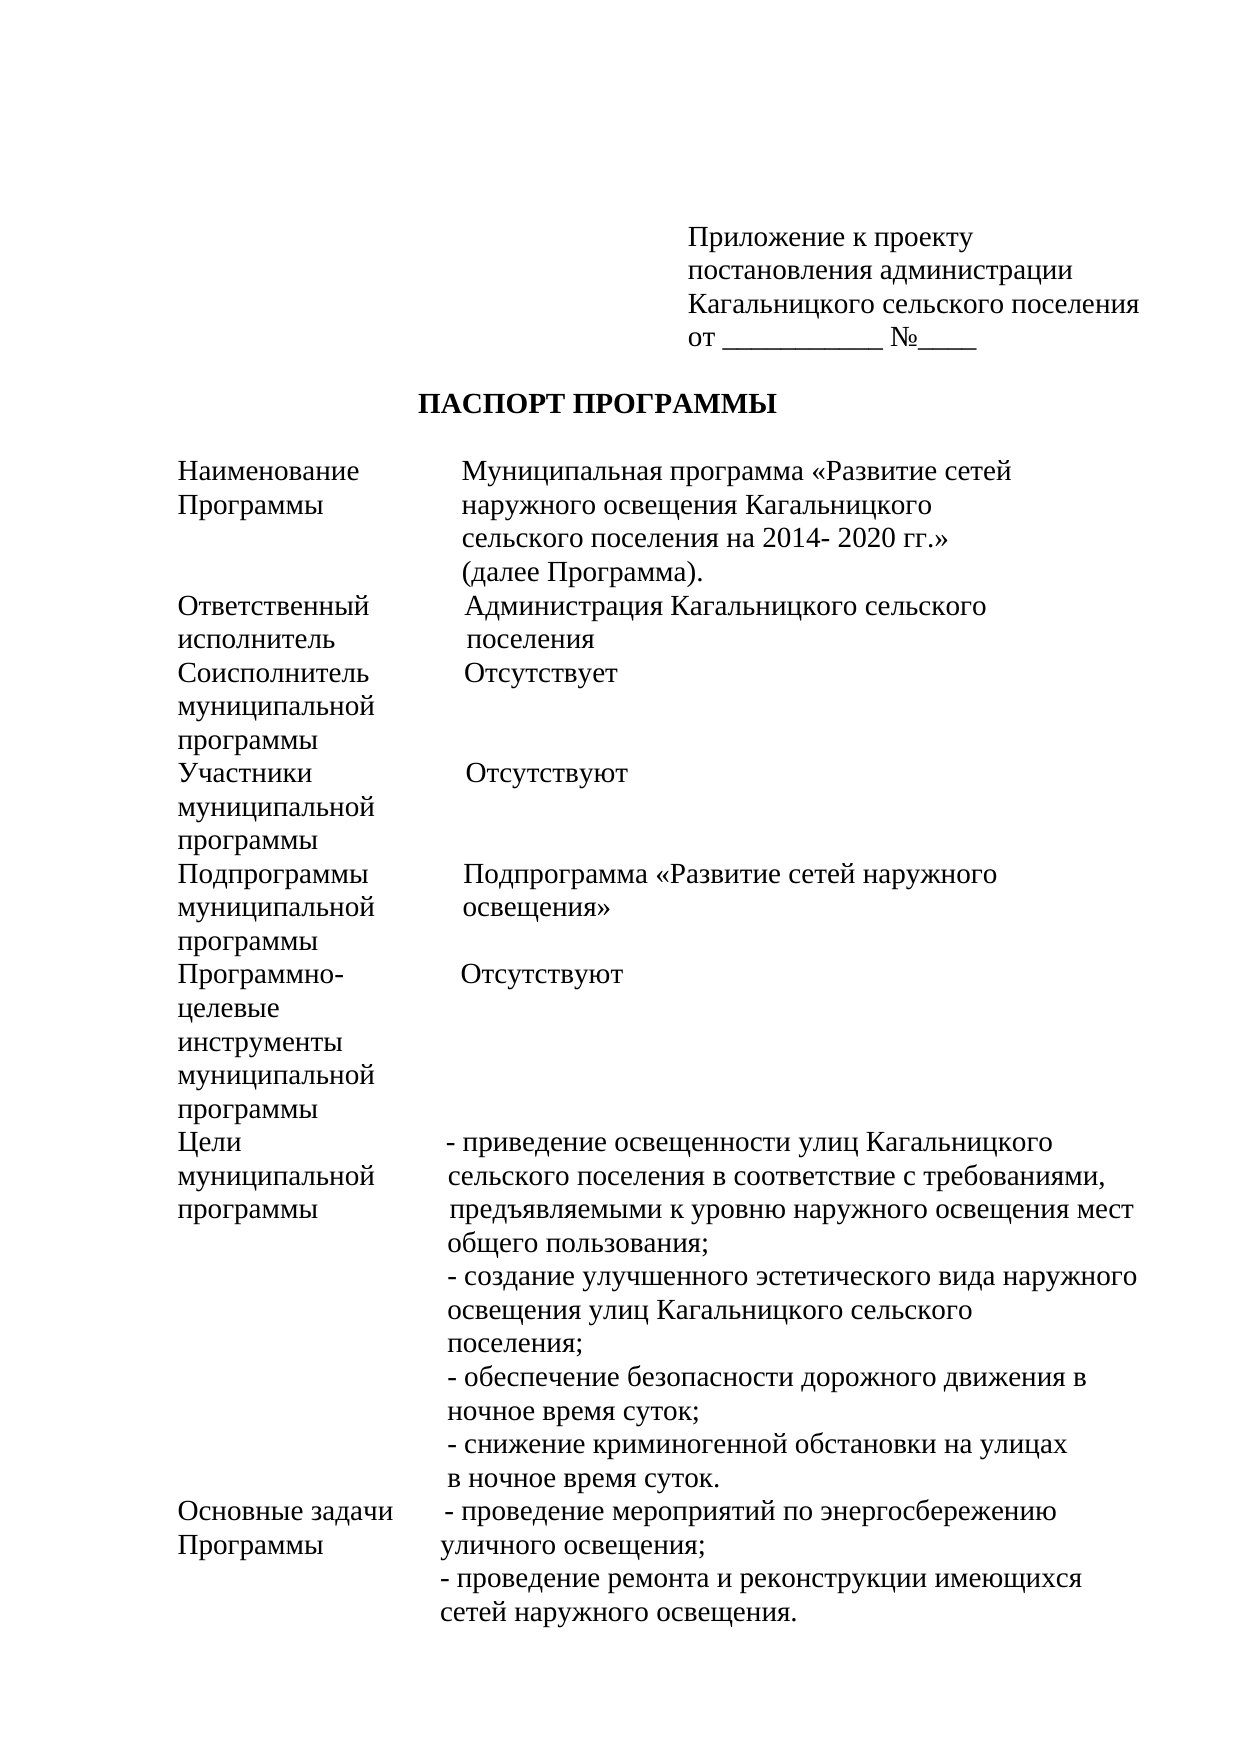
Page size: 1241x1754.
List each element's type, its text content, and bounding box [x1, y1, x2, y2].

text Подпрограммы Подпрограмма «Развитие сетей наружного [177, 856, 1152, 889]
text Программно- Отсутствуют [177, 957, 1152, 990]
text - создание улучшенного эстетического вида наружного [177, 1258, 1152, 1292]
text - обеспечение безопасности дорожного движения в [177, 1359, 1152, 1393]
text Программы наружного освещения Кагальницкого [177, 487, 1152, 521]
text ПАСПОРТ ПРОГРАММЫ [177, 386, 1152, 420]
text муниципальной [177, 789, 1152, 822]
text муниципальной [177, 1057, 1152, 1091]
text общего пользования; [177, 1225, 1152, 1258]
text программы [177, 822, 1152, 856]
text муниципальной сельского поселения в соответствие с требованиями, [177, 1158, 1152, 1191]
text сетей наружного освещения. [177, 1594, 1152, 1627]
text Приложение к проекту [177, 219, 1152, 252]
text программы [177, 722, 1152, 755]
text освещения улиц Кагальницкого сельского [177, 1292, 1152, 1326]
text программы [177, 923, 1152, 957]
text Основные задачи - проведение мероприятий по энергосбережению [177, 1493, 1152, 1527]
text - проведение ремонта и реконструкции имеющихся [177, 1560, 1152, 1594]
text ночное время суток; [177, 1393, 1152, 1426]
text Программы уличного освещения; [177, 1527, 1152, 1560]
text сельского поселения на 2014- 2020 гг.» [177, 521, 1152, 554]
text (далее Программа). [177, 554, 1152, 588]
text муниципальной [177, 688, 1152, 722]
text Наименование Муниципальная программа «Развитие сетей [177, 453, 1152, 487]
text - снижение криминогенной обстановки на улицах [177, 1426, 1152, 1460]
text постановления администрации [177, 252, 1152, 286]
text Цели - приведение освещенности улиц Кагальницкого [177, 1124, 1152, 1158]
text от ___________ №____ [177, 319, 1152, 353]
text исполнитель поселения [177, 621, 1152, 655]
text в ночное время суток. [177, 1460, 1152, 1493]
text муниципальной освещения» [177, 889, 1152, 923]
text Ответственный Администрация Кагальницкого сельского [177, 588, 1152, 621]
text целевые [177, 990, 1152, 1024]
text Соисполнитель Отсутствует [177, 655, 1152, 688]
text Кагальницкого сельского поселения [177, 286, 1152, 319]
text Участники Отсутствуют [177, 755, 1152, 789]
text инструменты [177, 1024, 1152, 1057]
text программы предъявляемыми к уровню наружного освещения мест [177, 1191, 1152, 1225]
text программы [177, 1091, 1152, 1124]
text поселения; [177, 1326, 1152, 1359]
